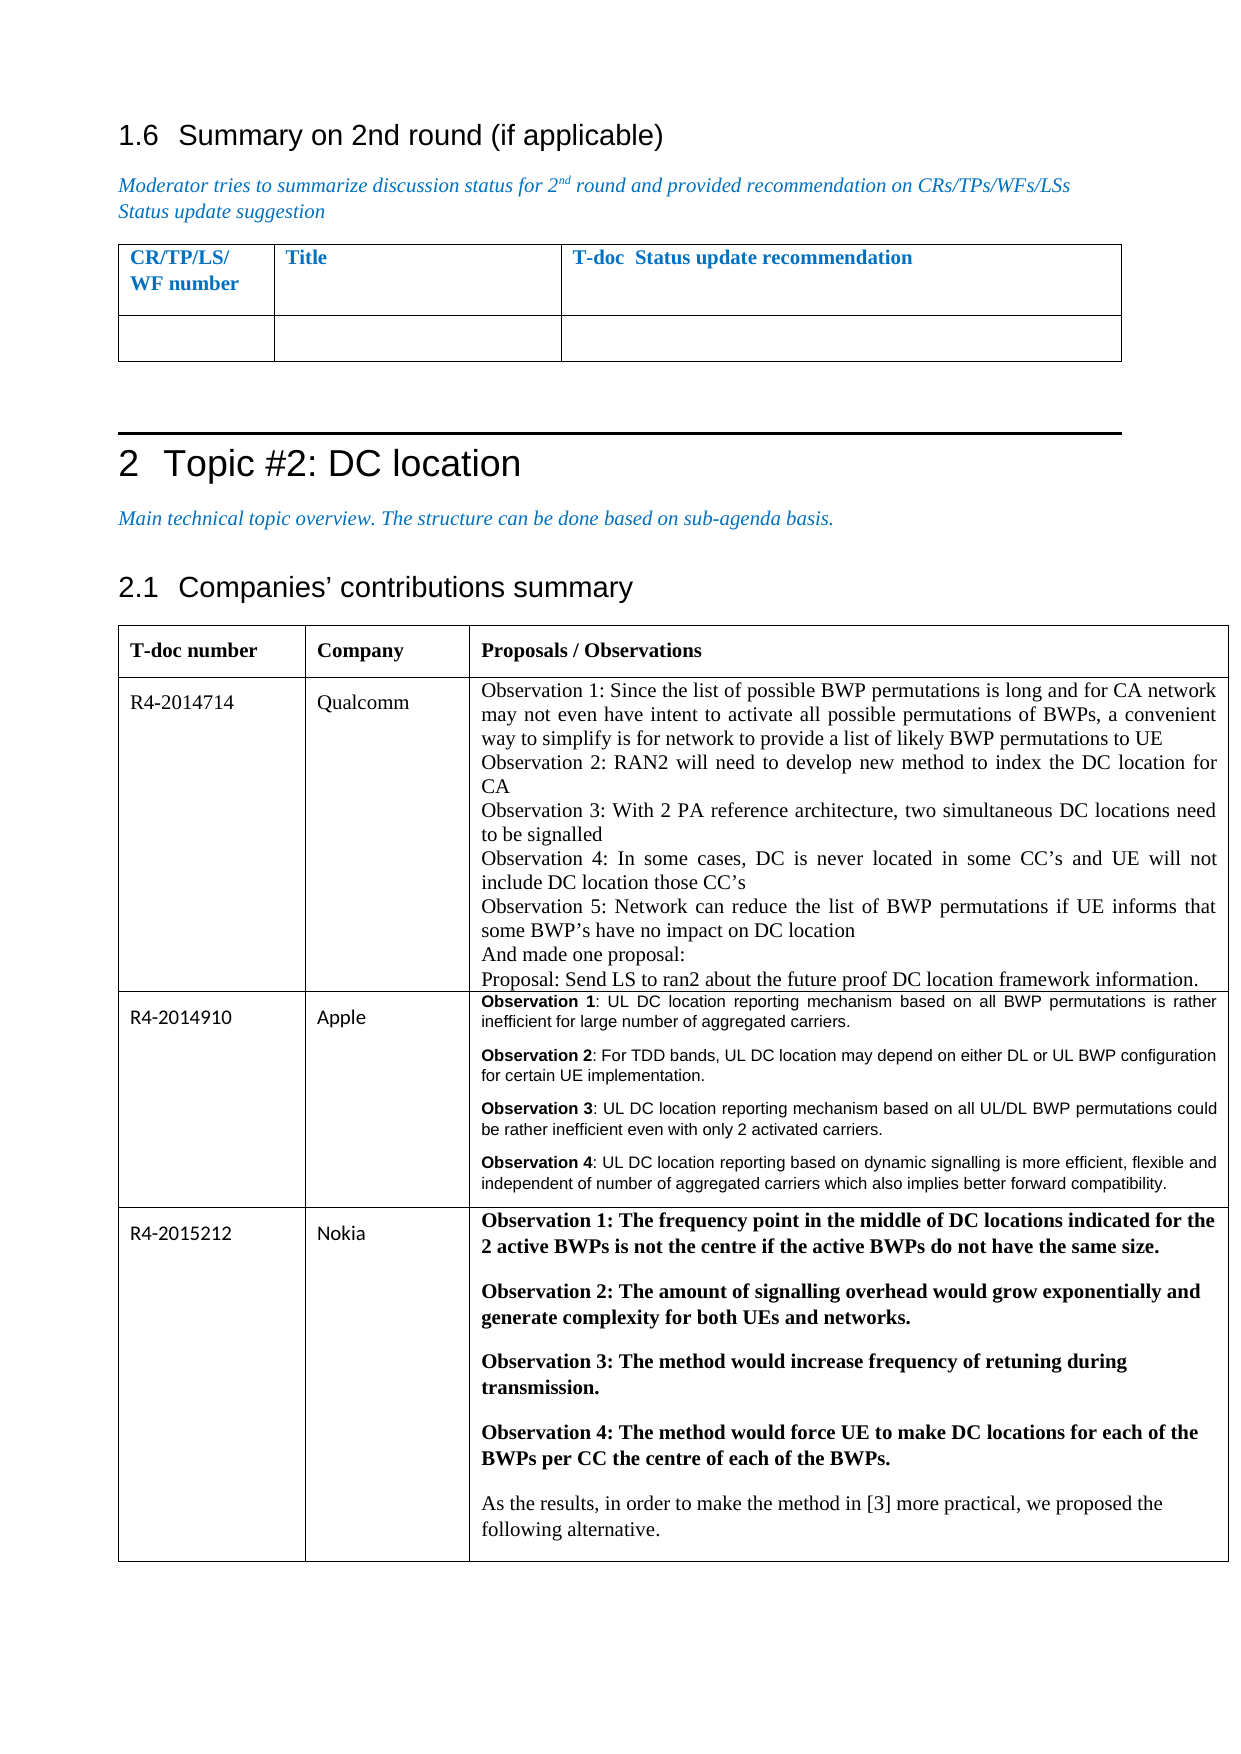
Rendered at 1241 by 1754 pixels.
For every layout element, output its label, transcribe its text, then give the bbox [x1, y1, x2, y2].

subtitle Summary on 2nd round (if applicable) [118, 118, 1122, 152]
table_cell Observation 1: Since the list of possible BWP permutations is long and for CA network may not even have intent to activate all possible permutations of BWPs, a convenient way to simplify is for network to provide a list of likely BWP permutations to UE Observation 2: RAN2 will need to develop new method to index the DC location for CA Observation 3: With 2 PA reference architecture, two simultaneous DC locations need to be signalled Observation 4: In some cases, DC is never located in some CC’s and UE will not include DC location those CC’s Observation 5: Network can reduce the list of BWP permutations if UE informs that some BWP’s have no impact on DC location And made one proposal: Proposal: Send LS to ran2 about the future proof DC location framework information. [470, 678, 1228, 991]
table_cell Observation 1: UL DC location reporting mechanism based on all BWP permutations is rather inefficient for large number of aggregated carriers. Observation 2: For TDD bands, UL DC location may depend on either DL or UL BWP configuration for certain UE implementation. Observation 3: UL DC location reporting mechanism based on all UL/DL BWP permutations could be rather inefficient even with only 2 activated carriers. Observation 4: UL DC location reporting based on dynamic signalling is more efficient, flexible and independent of number of aggregated carriers which also implies better forward compatibility. [470, 992, 1228, 1207]
table_header T-doc number [119, 626, 305, 677]
table_cell R4-2015212 [119, 1208, 305, 1561]
table_cell Qualcomm [306, 678, 469, 991]
table_header Title [275, 245, 561, 315]
subtitle Topic #2: DC location [118, 435, 1122, 484]
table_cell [470, 1208, 1228, 1561]
table_cell [119, 316, 274, 361]
table_cell Nokia [306, 1208, 469, 1561]
table_header Proposals / Observations [470, 626, 1228, 677]
table_cell R4-2014714 [119, 678, 305, 991]
text Main technical topic overview. The structure can be done based on sub-agenda basis. [118, 506, 1122, 530]
subtitle Companies’ contributions summary [118, 570, 1122, 603]
table_cell R4-2014910 [119, 992, 305, 1207]
table_cell Apple [306, 992, 469, 1207]
text Moderator tries to summarize discussion status for 2nd round and provided recommendation on CRs/TPs/WFs/LSs Status update suggestion [118, 173, 1122, 223]
table_header Company [306, 626, 469, 677]
table_header CR/TP/LS/WF number [119, 245, 274, 315]
table_cell [275, 316, 561, 361]
table_header T-doc Status update recommendation [562, 245, 1121, 315]
table_cell [562, 316, 1121, 361]
